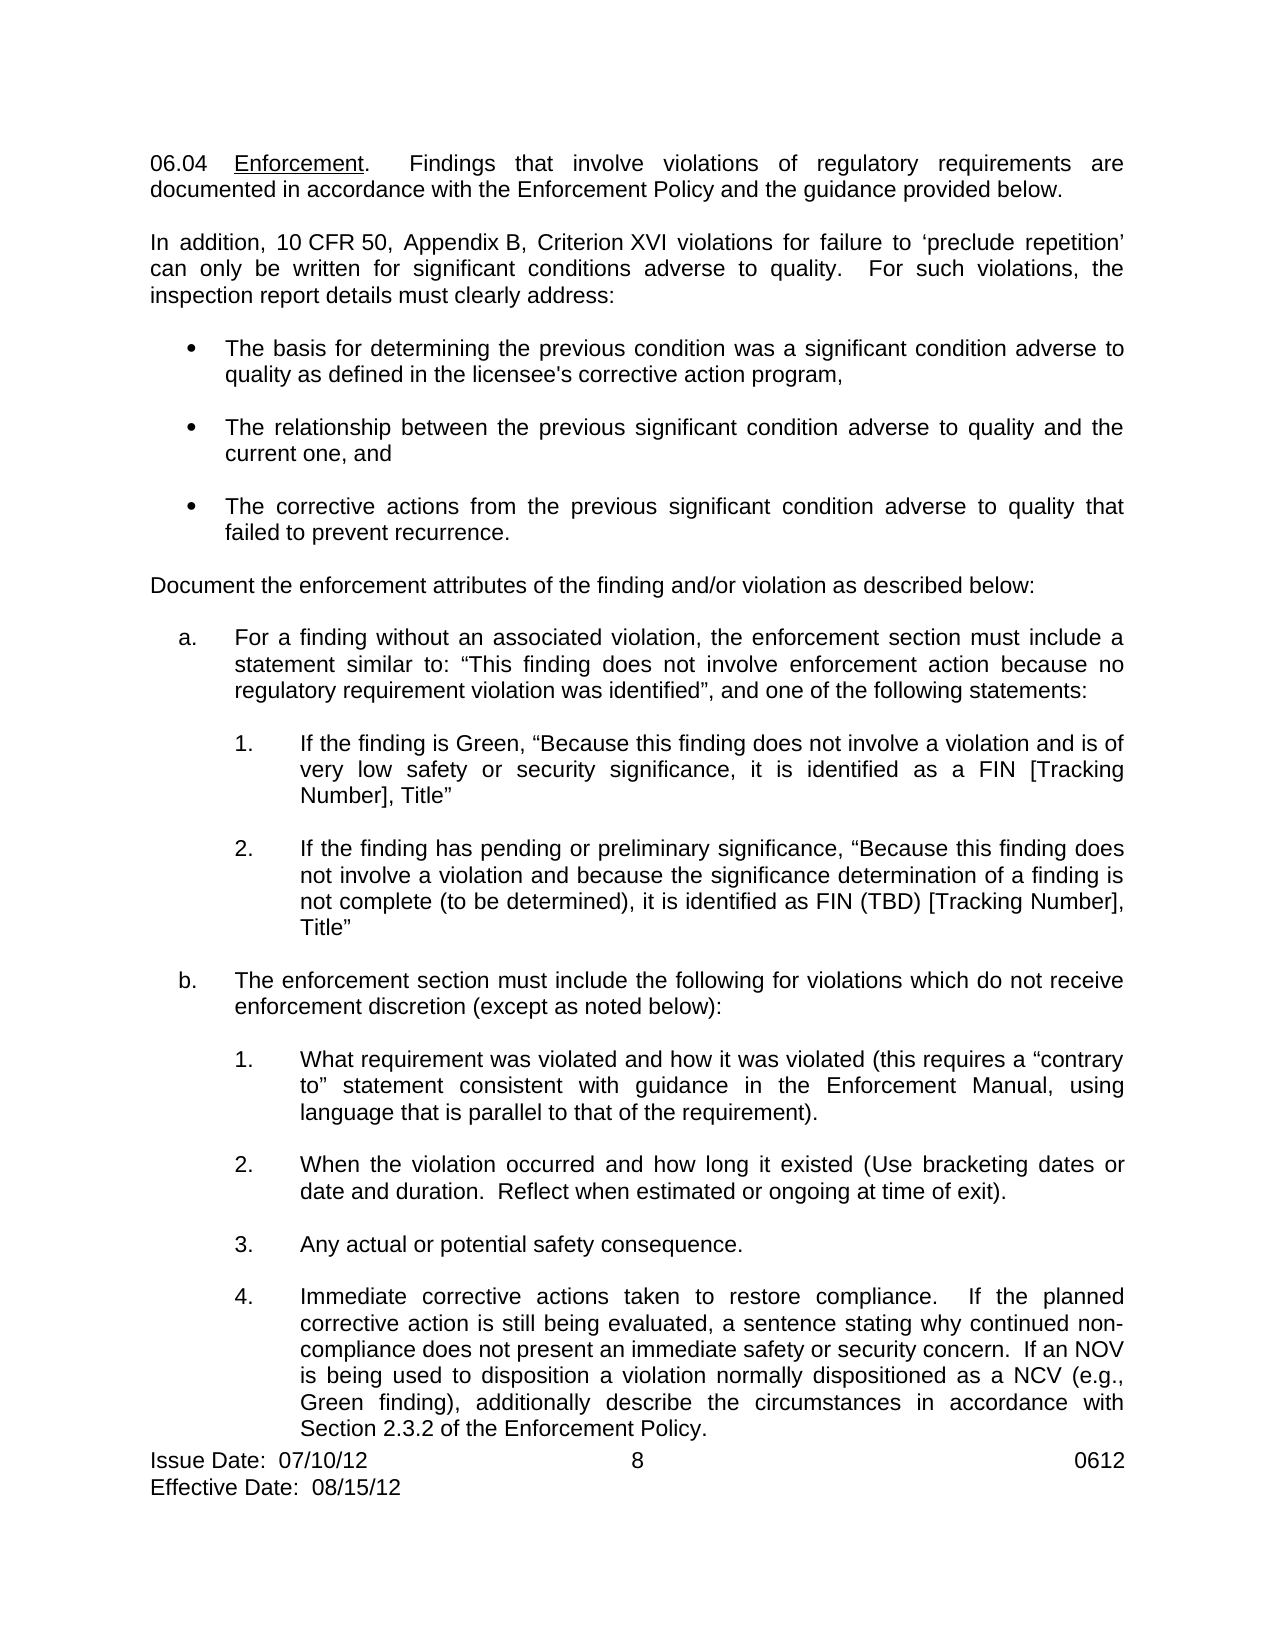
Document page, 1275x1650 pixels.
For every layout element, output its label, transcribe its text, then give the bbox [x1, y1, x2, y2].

list The corrective actions from the previous significant condition adverse to quality that failed to prevent recurrence. [187, 493, 1125, 545]
list The enforcement section must include the following for violations which do not receive enforcement discretion (except as noted below): [178, 967, 1125, 1020]
list Any actual or potential safety consequence. [234, 1231, 1125, 1257]
list What requirement was violated and how it was violated (this requires a “contrary to” statement consistent with guidance in the Enforcement Manual, using language that is parallel to that of the requirement). [234, 1046, 1125, 1125]
text In addition, 10 CFR 50, Appendix B, Criterion XVI violations for failure to ‘preclude repetition’ can only be written for significant conditions adverse to quality. For such violations, the inspection report details must clearly address: [150, 229, 1125, 308]
list For a finding without an associated violation, the enforcement section must include a statement similar to: “This finding does not involve enforcement action because no regulatory requirement violation was identified”, and one of the following statements: [178, 624, 1125, 703]
list The basis for determining the previous condition was a significant condition adverse to quality as defined in the licensee's corrective action program, [187, 334, 1125, 387]
list When the violation occurred and how long it existed (Use bracketing dates or date and duration. Reflect when estimated or ongoing at time of exit). [234, 1151, 1125, 1204]
list If the finding has pending or preliminary significance, “Because this finding does not involve a violation and because the significance determination of a finding is not complete (to be determined), it is identified as FIN (TBD) [Tracking Number], Title” [234, 835, 1125, 941]
list The relationship between the previous significant condition adverse to quality and the current one, and [187, 413, 1125, 466]
list If the finding is Green, “Because this finding does not involve a violation and is of very low safety or security significance, it is identified as a FIN [Tracking Number], Title” [234, 730, 1125, 809]
text 06.04 Enforcement. Findings that involve violations of regulatory requirements are documented in accordance with the Enforcement Policy and the guidance provided below. [150, 150, 1125, 203]
list Immediate corrective actions taken to restore compliance. If the planned corrective action is still being evaluated, a sentence stating why continued non-compliance does not present an immediate safety or security concern. If an NOV is being used to disposition a violation normally dispositioned as a NCV (e.g., Green finding), additionally describe the circumstances in accordance with Section 2.3.2 of the Enforcement Policy. [234, 1283, 1125, 1441]
text Document the enforcement attributes of the finding and/or violation as described below: [150, 572, 1125, 598]
